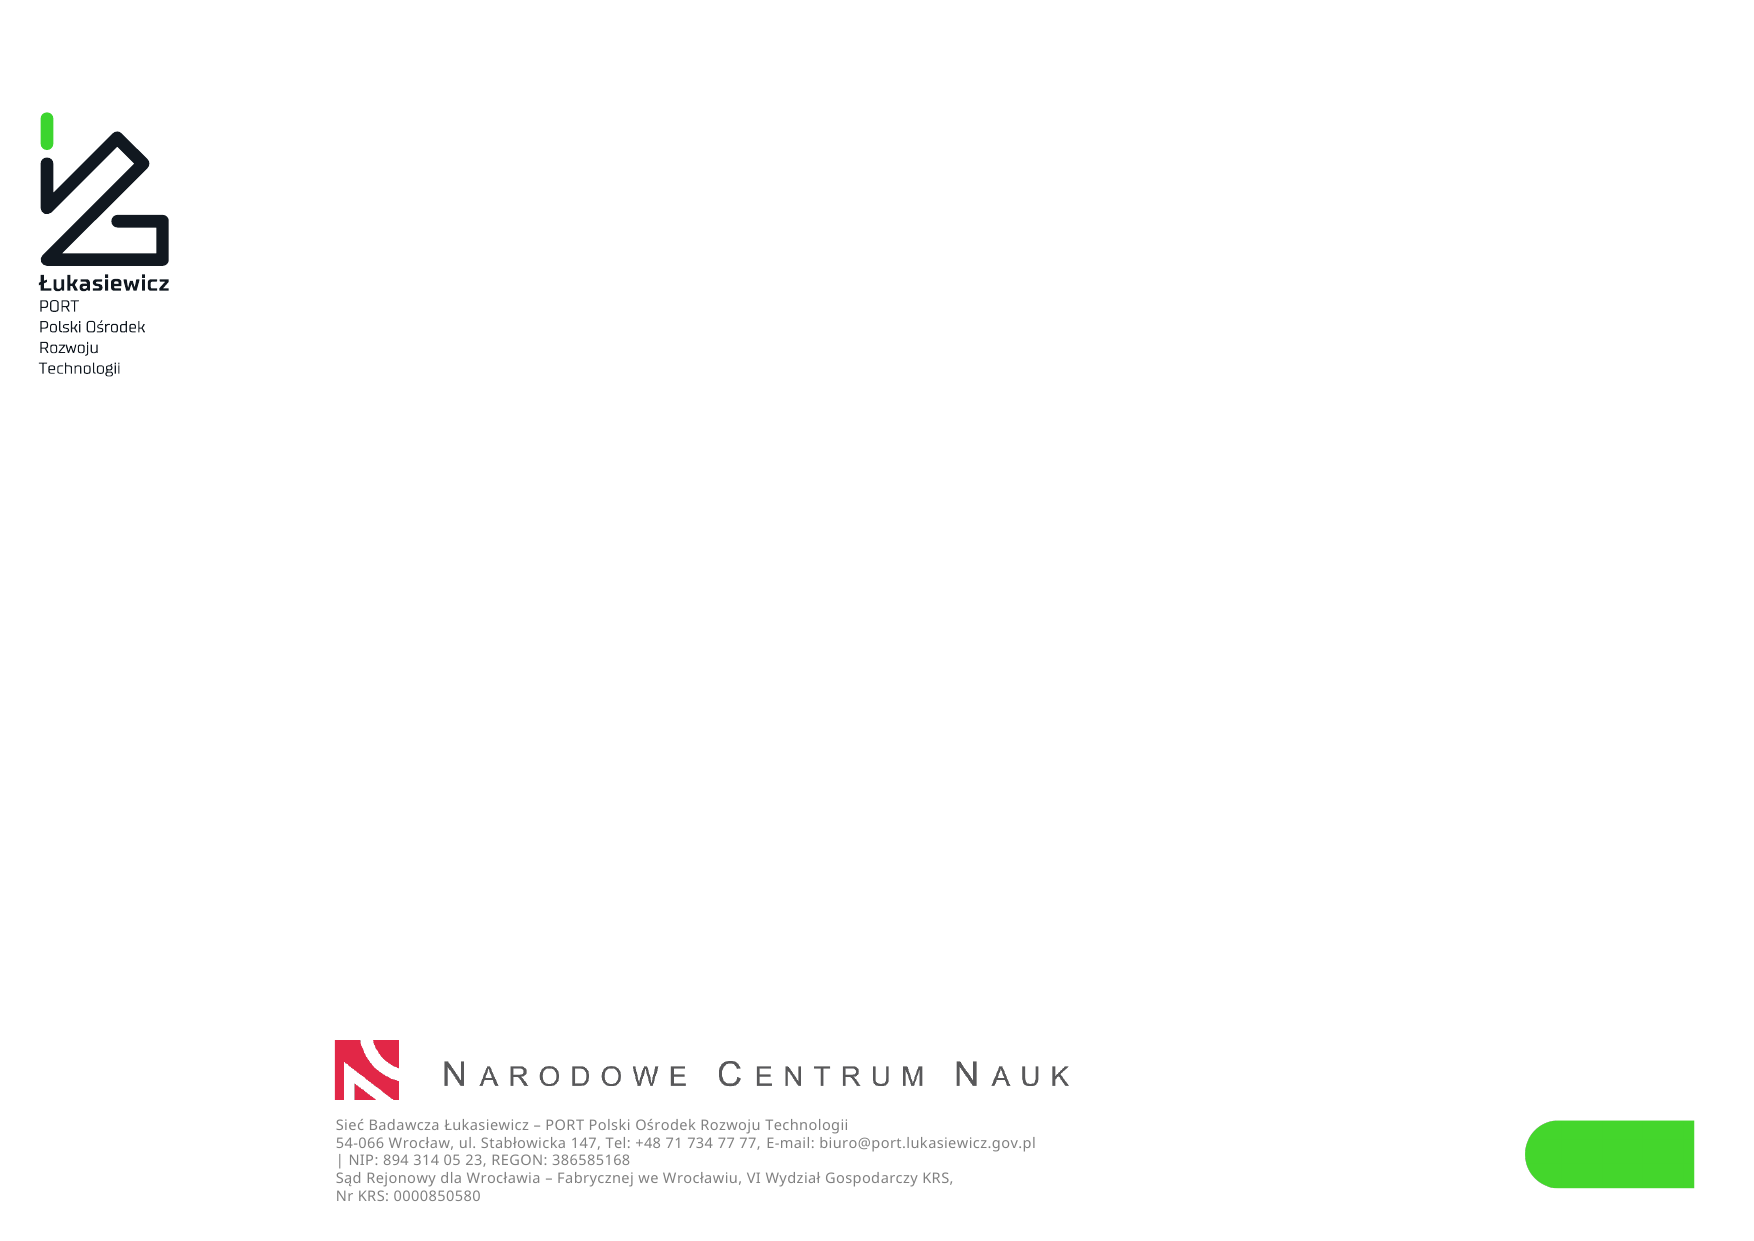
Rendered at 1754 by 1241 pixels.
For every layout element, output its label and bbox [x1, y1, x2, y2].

picture [333, 1040, 1079, 1100]
picture [1521, 1117, 1724, 1241]
